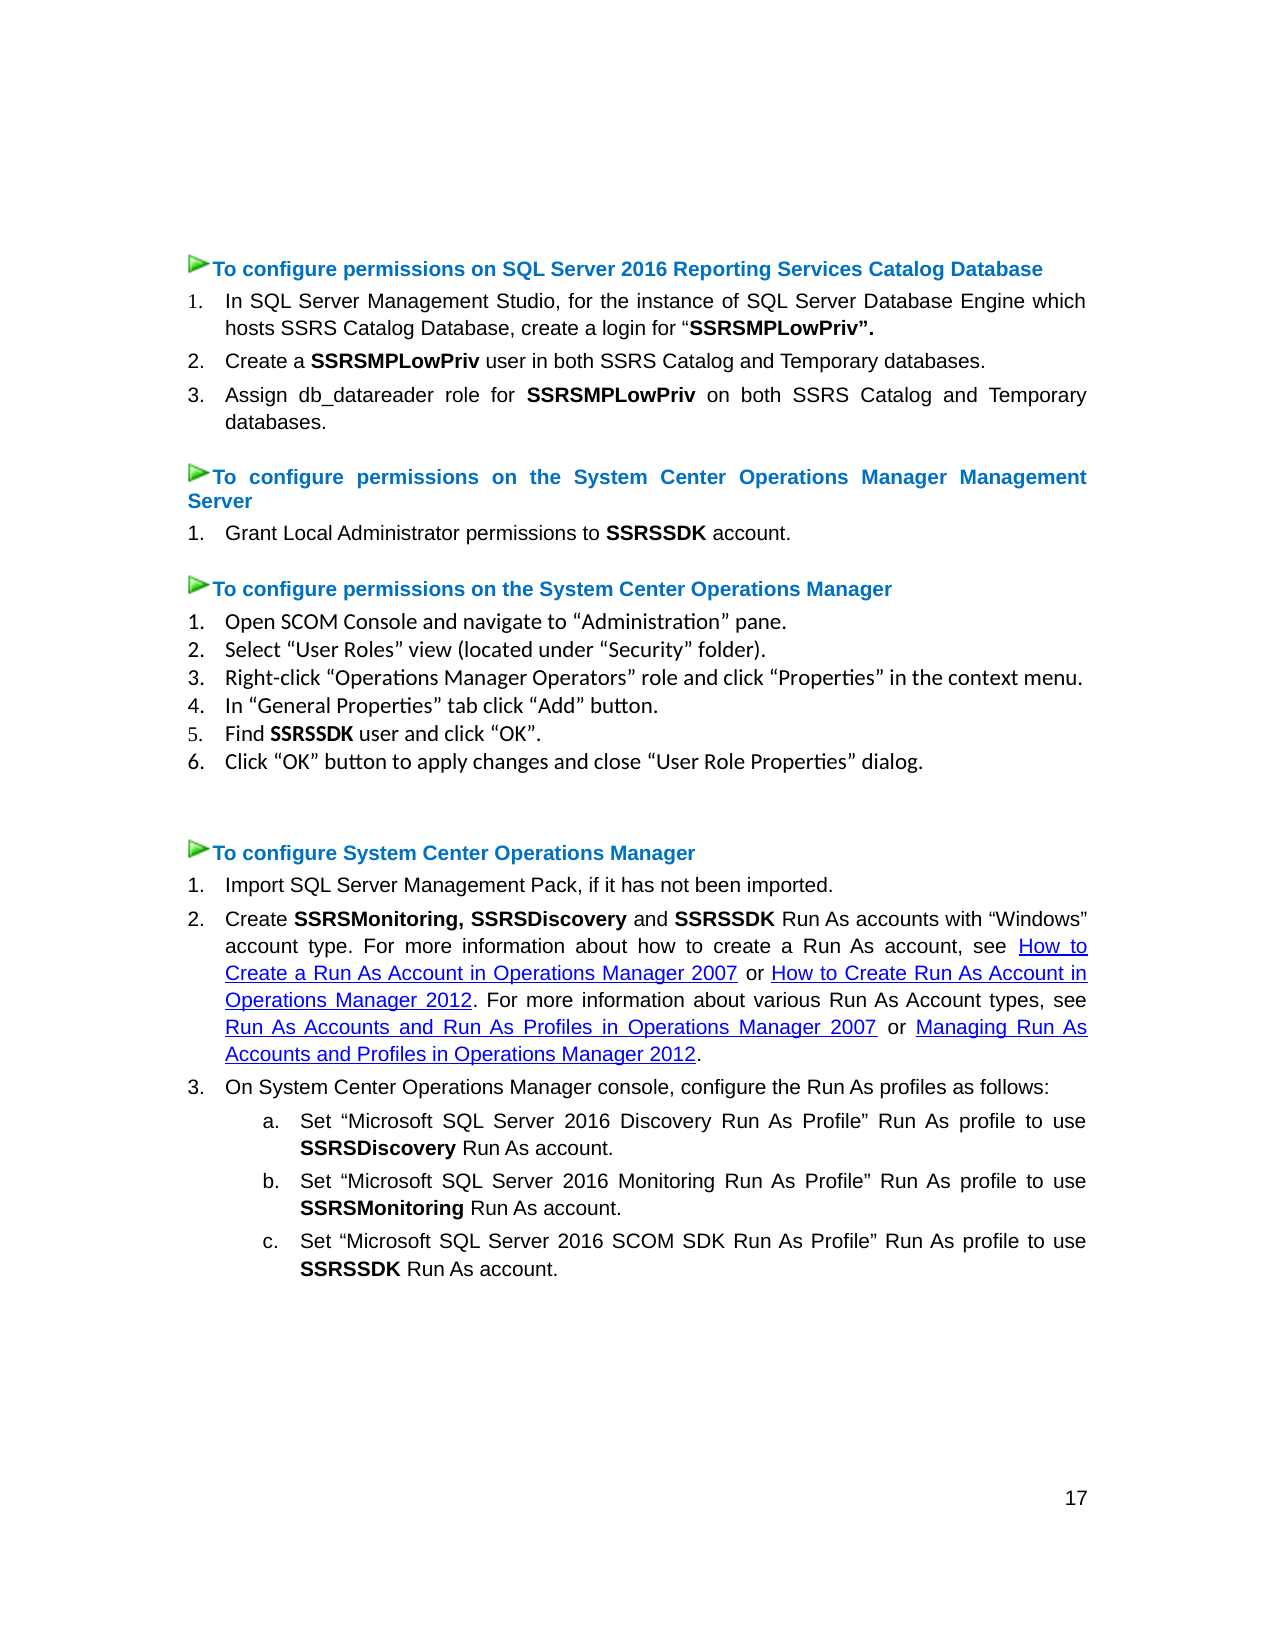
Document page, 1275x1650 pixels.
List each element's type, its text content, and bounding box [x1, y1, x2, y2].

picture [187, 835, 213, 861]
picture [187, 459, 213, 485]
subtitle To configure permissions on the System Center Operations Manager Management Server [187, 459, 1087, 513]
list In “General Properties” tab click “Add” button. [187, 691, 1087, 719]
list Set “Microsoft SQL Server 2016 Monitoring Run As Profile” Run As profile to use SSRSMonitoring Run As account. [262, 1167, 1087, 1221]
list Set “Microsoft SQL Server 2016 SCOM SDK Run As Profile” Run As profile to use SSRSSDK Run As account. [262, 1227, 1087, 1281]
picture [187, 251, 213, 276]
list Grant Local Administrator permissions to SSRSSDK account. [187, 519, 1087, 546]
list Set “Microsoft SQL Server 2016 Discovery Run As Profile” Run As profile to use SSRSDiscovery Run As account. [262, 1106, 1087, 1161]
list Create a SSRSMPLowPriv user in both SSRS Catalog and Temporary databases. [187, 347, 1087, 374]
list Assign db_datareader role for SSRSMPLowPriv on both SSRS Catalog and Temporary databases. [187, 380, 1087, 434]
list Import SQL Server Management Pack, if it has not been imported. [187, 871, 1087, 898]
list Create SSRSMonitoring, SSRSDiscovery and SSRSSDK Run As accounts with “Windows” account type. For more information about how to create a Run As account, see How to Create a Run As Account in Operations Manager 2007 or How to Create Run As Account in Operations Manager 2012. For more information about various Run As Account types, see Run As Accounts and Run As Profiles in Operations Manager 2007 or Managing Run As Accounts and Profiles in Operations Manager 2012. [187, 904, 1087, 1067]
list Open SCOM Console and navigate to “Administration” pane. [187, 607, 1087, 635]
list Find SSRSSDK user and click “OK”. [187, 719, 1087, 747]
list On System Center Operations Manager console, configure the Run As profiles as follows: [187, 1073, 1087, 1100]
list Select “User Roles” view (located under “Security” folder). [187, 635, 1087, 663]
subtitle To configure System Center Operations Manager [187, 835, 1087, 865]
list Click “OK” button to apply changes and close “User Role Properties” dialog. [187, 747, 1087, 775]
picture [187, 571, 213, 597]
list In SQL Server Management Studio, for the instance of SQL Server Database Engine which hosts SSRS Catalog Database, create a login for “SSRSMPLowPriv”. [187, 287, 1087, 341]
subtitle To configure permissions on SQL Server 2016 Reporting Services Catalog Database [187, 251, 1087, 280]
list Right-click “Operations Manager Operators” role and click “Properties” in the context menu. [187, 663, 1087, 691]
subtitle To configure permissions on the System Center Operations Manager [187, 571, 1087, 601]
